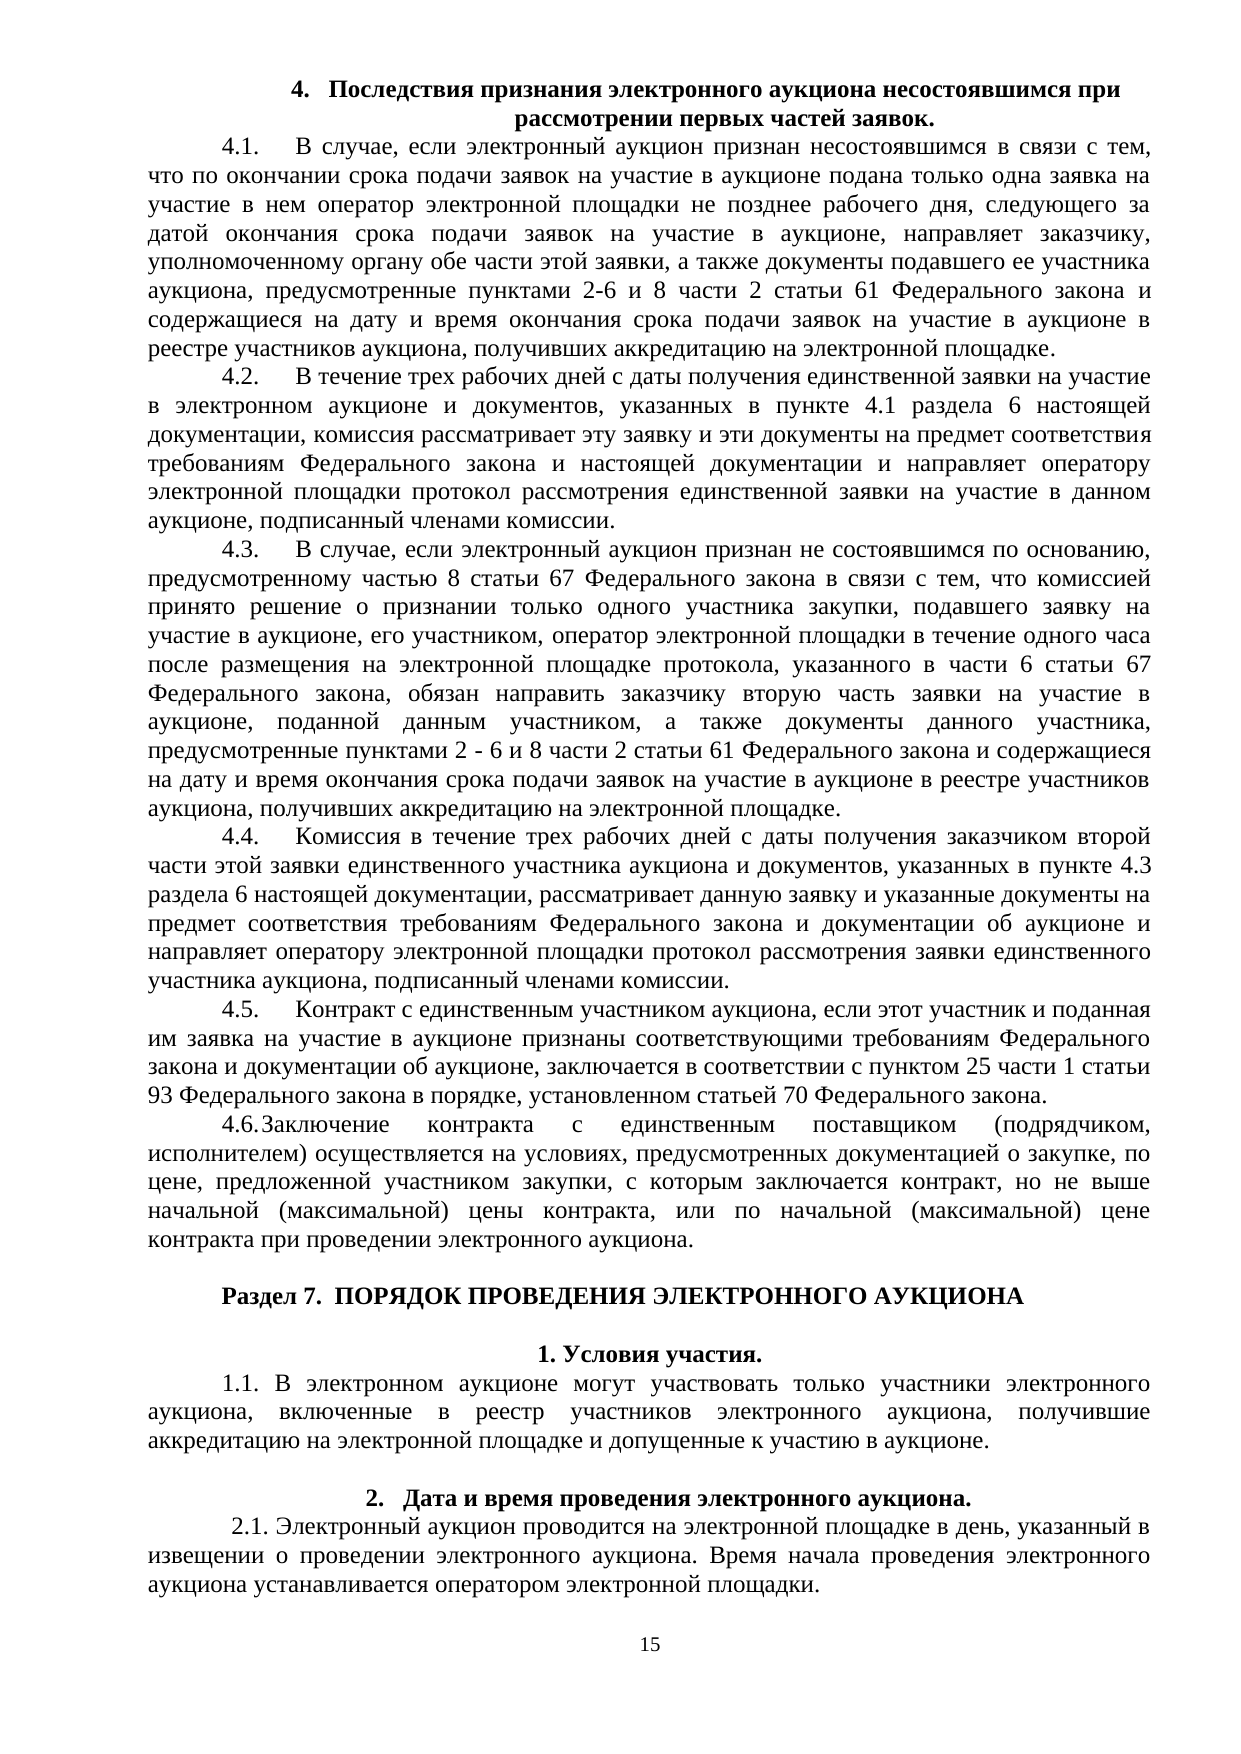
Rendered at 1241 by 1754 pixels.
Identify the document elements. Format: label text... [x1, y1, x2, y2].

text 1.1. В электронном аукционе могут участвовать только участники электронного аукциона, включенные в реестр участников электронного аукциона, получившие аккредитацию на электронной площадке и допущенные к участию в аукционе. [148, 1368, 1152, 1454]
subtitle Дата и время проведения электронного аукциона. [185, 1483, 1152, 1511]
list В случае, если электронный аукцион признан не состоявшимся по основанию, предусмотренному частью 8 статьи 67 Федерального закона в связи с тем, что комиссией принято решение о признании только одного участника закупки, подавшего заявку на участие в аукционе, его участником, оператор электронной площадки в течение одного часа после размещения на электронной площадке протокола, указанного в части 6 статьи 67 Федерального закона, обязан направить заказчику вторую часть заявки на участие в аукционе, поданной данным участником, а также документы данного участника, предусмотренные пунктами 2 - 6 и 8 части 2 статьи 61 Федерального закона и содержащиеся на дату и время окончания срока подачи заявок на участие в аукционе в реестре участников аукциона, получивших аккредитацию на электронной площадке. [148, 534, 1152, 821]
subtitle 1. Условия участия. [148, 1339, 1152, 1368]
text 2.1. Электронный аукцион проводится на электронной площадке в день, указанный в извещении о проведении электронного аукциона. Время начала проведения электронного аукциона устанавливается оператором электронной площадки. [148, 1511, 1152, 1598]
subtitle Последствия признания электронного аукциона несостоявшимся при рассмотрении первых частей заявок. [260, 74, 1152, 131]
list Заключение контракта с единственным поставщиком (подрядчиком, исполнителем) осуществляется на условиях, предусмотренных документацией о закупке, по цене, предложенной участником закупки, с которым заключается контракт, но не выше начальной (максимальной) цены контракта, или по начальной (максимальной) цене контракта при проведении электронного аукциона. [148, 1109, 1152, 1253]
list Комиссия в течение трех рабочих дней с даты получения заказчиком второй части этой заявки единственного участника аукциона и документов, указанных в пункте 4.3 раздела 6 настоящей документации, рассматривает данную заявку и указанные документы на предмет соответствия требованиям Федерального закона и документации об аукционе и направляет оператору электронной площадки протокол рассмотрения заявки единственного участника аукциона, подписанный членами комиссии. [148, 821, 1152, 994]
list Контракт с единственным участником аукциона, если этот участник и поданная им заявка на участие в аукционе признаны соответствующими требованиям Федерального закона и документации об аукционе, заключается в соответствии с пунктом 25 части 1 статьи 93 Федерального закона в порядке, установленном статьей 70 Федерального закона. [148, 994, 1152, 1109]
list В течение трех рабочих дней с даты получения единственной заявки на участие в электронном аукционе и документов, указанных в пункте 4.1 раздела 6 настоящей документации, комиссия рассматривает эту заявку и эти документы на предмет соответствия требованиям Федерального закона и настоящей документации и направляет оператору электронной площадки протокол рассмотрения единственной заявки на участие в данном аукционе, подписанный членами комиссии. [148, 361, 1152, 534]
list В случае, если электронный аукцион признан несостоявшимся в связи с тем, что по окончании срока подачи заявок на участие в аукционе подана только одна заявка на участие в нем оператор электронной площадки не позднее рабочего дня, следующего за датой окончания срока подачи заявок на участие в аукционе, направляет заказчику, уполномоченному органу обе части этой заявки, а также документы подавшего ее участника аукциона, предусмотренные пунктами 2-6 и 8 части 2 статьи 61 Федерального закона и содержащиеся на дату и время окончания срока подачи заявок на участие в аукционе в реестре участников аукциона, получивших аккредитацию на электронной площадке. [148, 131, 1152, 361]
subtitle Раздел 7. ПОРЯДОК ПРОВЕДЕНИЯ ЭЛЕКТРОННОГО АУКЦИОНА [148, 1281, 1152, 1310]
